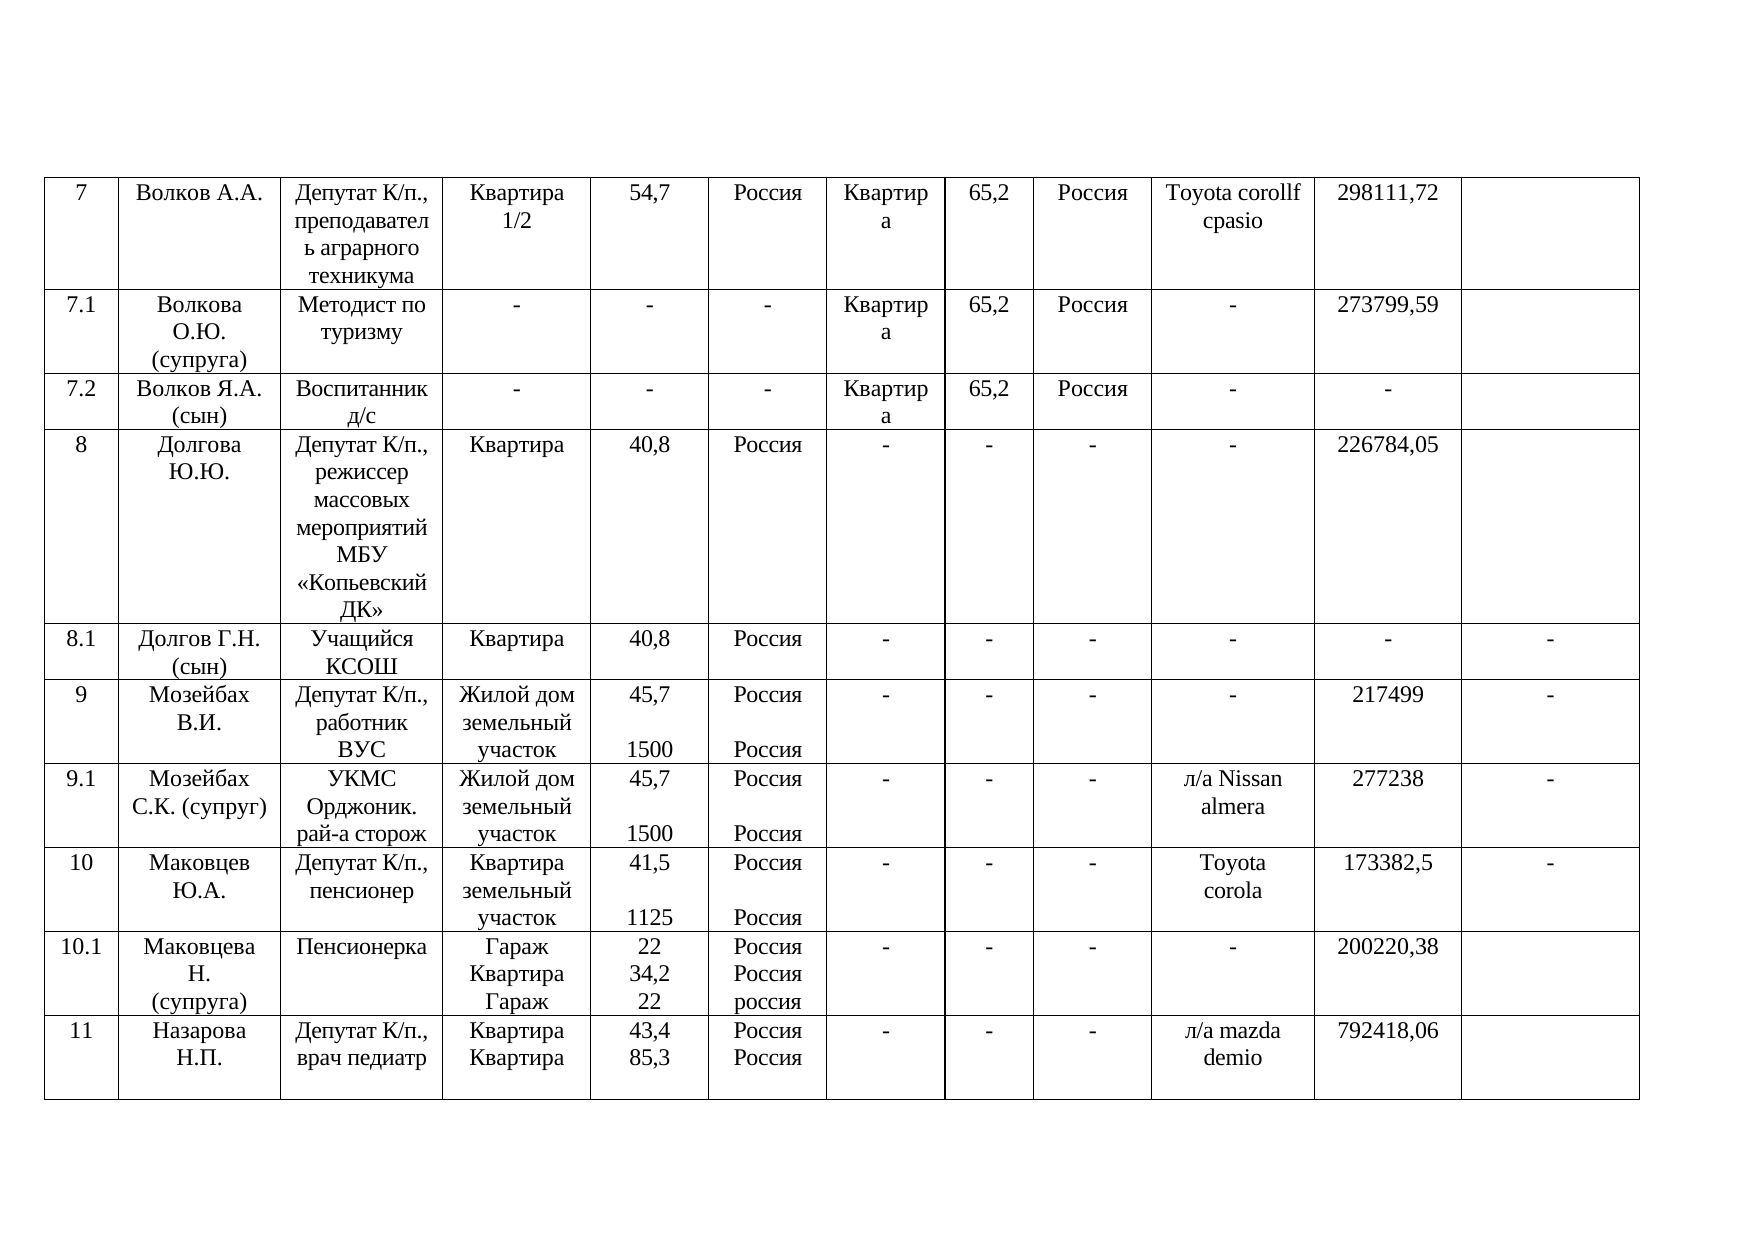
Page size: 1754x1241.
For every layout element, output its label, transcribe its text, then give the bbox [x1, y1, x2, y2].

table_cell Волков Я.А. (сын) [119, 374, 280, 429]
table_cell - [827, 764, 944, 847]
table_cell 9.1 [45, 764, 118, 847]
table_cell 40,8 [591, 430, 708, 623]
table_cell Россия Россия [709, 848, 826, 931]
table_cell - [1034, 430, 1151, 623]
table_cell - [946, 848, 1033, 931]
table_cell - [827, 430, 944, 623]
table_cell Учащийся КСОШ [281, 624, 442, 679]
table_cell - [946, 932, 1033, 1015]
table_cell 273799,59 [1315, 290, 1461, 372]
table_cell Россия [1034, 178, 1151, 289]
table_cell Россия Россия [709, 680, 826, 763]
table_cell Назарова Н.П. [119, 1016, 280, 1098]
table_cell 277238 [1315, 764, 1461, 847]
table_cell 792418,06 [1315, 1016, 1461, 1098]
table_cell [1462, 430, 1639, 623]
table_cell Toyota corollf cpasio [1152, 178, 1314, 289]
table_cell 298111,72 [1315, 178, 1461, 289]
table_cell Депутат К/п., преподаватель аграрного техникума [281, 178, 442, 289]
table_cell - [1315, 374, 1461, 429]
table_cell - [591, 290, 708, 372]
table_cell Россия [709, 430, 826, 623]
table_cell 226784,05 [1315, 430, 1461, 623]
table_cell - [1462, 848, 1639, 931]
table_cell 45,7 1500 [591, 764, 708, 847]
table_cell - [946, 624, 1033, 679]
table_cell - [946, 764, 1033, 847]
table_cell Мозейбах С.К. (супруг) [119, 764, 280, 847]
table_cell - [1034, 624, 1151, 679]
table_cell Квартира [443, 430, 590, 623]
table_cell - [1152, 430, 1314, 623]
table_cell Россия Россия [709, 764, 826, 847]
table_cell - [1462, 624, 1639, 679]
table_cell - [1315, 624, 1461, 679]
table_cell 10 [45, 848, 118, 931]
table_cell - [1034, 680, 1151, 763]
table_cell л/а mazda demio [1152, 1016, 1314, 1098]
table_cell Квартира Квартира [443, 1016, 590, 1098]
table_cell 200220,38 [1315, 932, 1461, 1015]
table_cell - [946, 680, 1033, 763]
table_cell Долгова Ю.Ю. [119, 430, 280, 623]
table_cell Квартира [827, 178, 944, 289]
table_cell Гараж Квартира Гараж [443, 932, 590, 1015]
table_cell Воспитанник д/с [281, 374, 442, 429]
table_cell - [946, 1016, 1033, 1098]
table_cell 22 34,2 22 [591, 932, 708, 1015]
table_cell - [827, 680, 944, 763]
table_cell Квартира земельный участок [443, 848, 590, 931]
table_cell Россия Россия россия [709, 932, 826, 1015]
table_cell 9 [45, 680, 118, 763]
table_cell 7.2 [45, 374, 118, 429]
table_cell 40,8 [591, 624, 708, 679]
table_cell Россия [1034, 374, 1151, 429]
table_cell - [1034, 1016, 1151, 1098]
table_cell 41,5 1125 [591, 848, 708, 931]
table_cell - [443, 374, 590, 429]
table_cell [1462, 1016, 1639, 1098]
table_cell 11 [45, 1016, 118, 1098]
table_cell 10.1 [45, 932, 118, 1015]
table_cell - [1152, 932, 1314, 1015]
table_cell 173382,5 [1315, 848, 1461, 931]
table_cell Методист по туризму [281, 290, 442, 372]
table_cell 7.1 [45, 290, 118, 372]
table_cell [1462, 932, 1639, 1015]
table_cell - [1152, 290, 1314, 372]
table_cell Жилой дом земельный участок [443, 764, 590, 847]
table_cell 45,7 1500 [591, 680, 708, 763]
table_cell - [709, 290, 826, 372]
table_cell Депутат К/п., врач педиатр [281, 1016, 442, 1098]
table_cell - [1034, 764, 1151, 847]
table_cell 43,4 85,3 [591, 1016, 708, 1098]
table_cell Маковцев Ю.А. [119, 848, 280, 931]
table_cell Пенсионерка [281, 932, 442, 1015]
table_cell - [591, 374, 708, 429]
table_cell - [443, 290, 590, 372]
table_cell [1462, 290, 1639, 372]
table_cell Депутат К/п., пенсионер [281, 848, 442, 931]
table_cell - [827, 848, 944, 931]
table_cell 8.1 [45, 624, 118, 679]
table_cell [1462, 178, 1639, 289]
table_cell Квартира [827, 290, 944, 372]
table_cell - [827, 1016, 944, 1098]
table_cell 54,7 [591, 178, 708, 289]
table_cell - [1152, 624, 1314, 679]
table_cell Жилой дом земельный участок [443, 680, 590, 763]
table_cell - [946, 430, 1033, 623]
table_cell 65,2 [946, 290, 1033, 372]
table_cell Россия [709, 178, 826, 289]
table_cell 65,2 [946, 178, 1033, 289]
table_cell - [827, 624, 944, 679]
table_cell Волков А.А. [119, 178, 280, 289]
table_cell 7 [45, 178, 118, 289]
table_cell Россия Россия [709, 1016, 826, 1098]
table_cell Россия [709, 624, 826, 679]
table_cell Долгов Г.Н. (сын) [119, 624, 280, 679]
table_cell - [1152, 374, 1314, 429]
table_cell Мозейбах В.И. [119, 680, 280, 763]
table_cell л/а Nissan almera [1152, 764, 1314, 847]
table_cell 8 [45, 430, 118, 623]
table_cell Депутат К/п., работник ВУС [281, 680, 442, 763]
table_cell - [1462, 764, 1639, 847]
table_cell - [827, 932, 944, 1015]
table_cell 65,2 [946, 374, 1033, 429]
table_cell Toyota corola [1152, 848, 1314, 931]
table_cell Квартира [827, 374, 944, 429]
table_cell - [1462, 680, 1639, 763]
table_cell [1462, 374, 1639, 429]
table_cell Квартира [443, 624, 590, 679]
table_cell - [1034, 932, 1151, 1015]
table_cell Маковцева Н. (супруга) [119, 932, 280, 1015]
table_cell - [1034, 848, 1151, 931]
table_cell Квартира 1/2 [443, 178, 590, 289]
table_cell УКМС Орджоник. рай-а сторож [281, 764, 442, 847]
table_cell 217499 [1315, 680, 1461, 763]
table_cell - [709, 374, 826, 429]
table_cell Россия [1034, 290, 1151, 372]
table_cell Депутат К/п., режиссер массовых мероприятий МБУ «Копьевский ДК» [281, 430, 442, 623]
table_cell - [1152, 680, 1314, 763]
table_cell Волкова О.Ю. (супруга) [119, 290, 280, 372]
